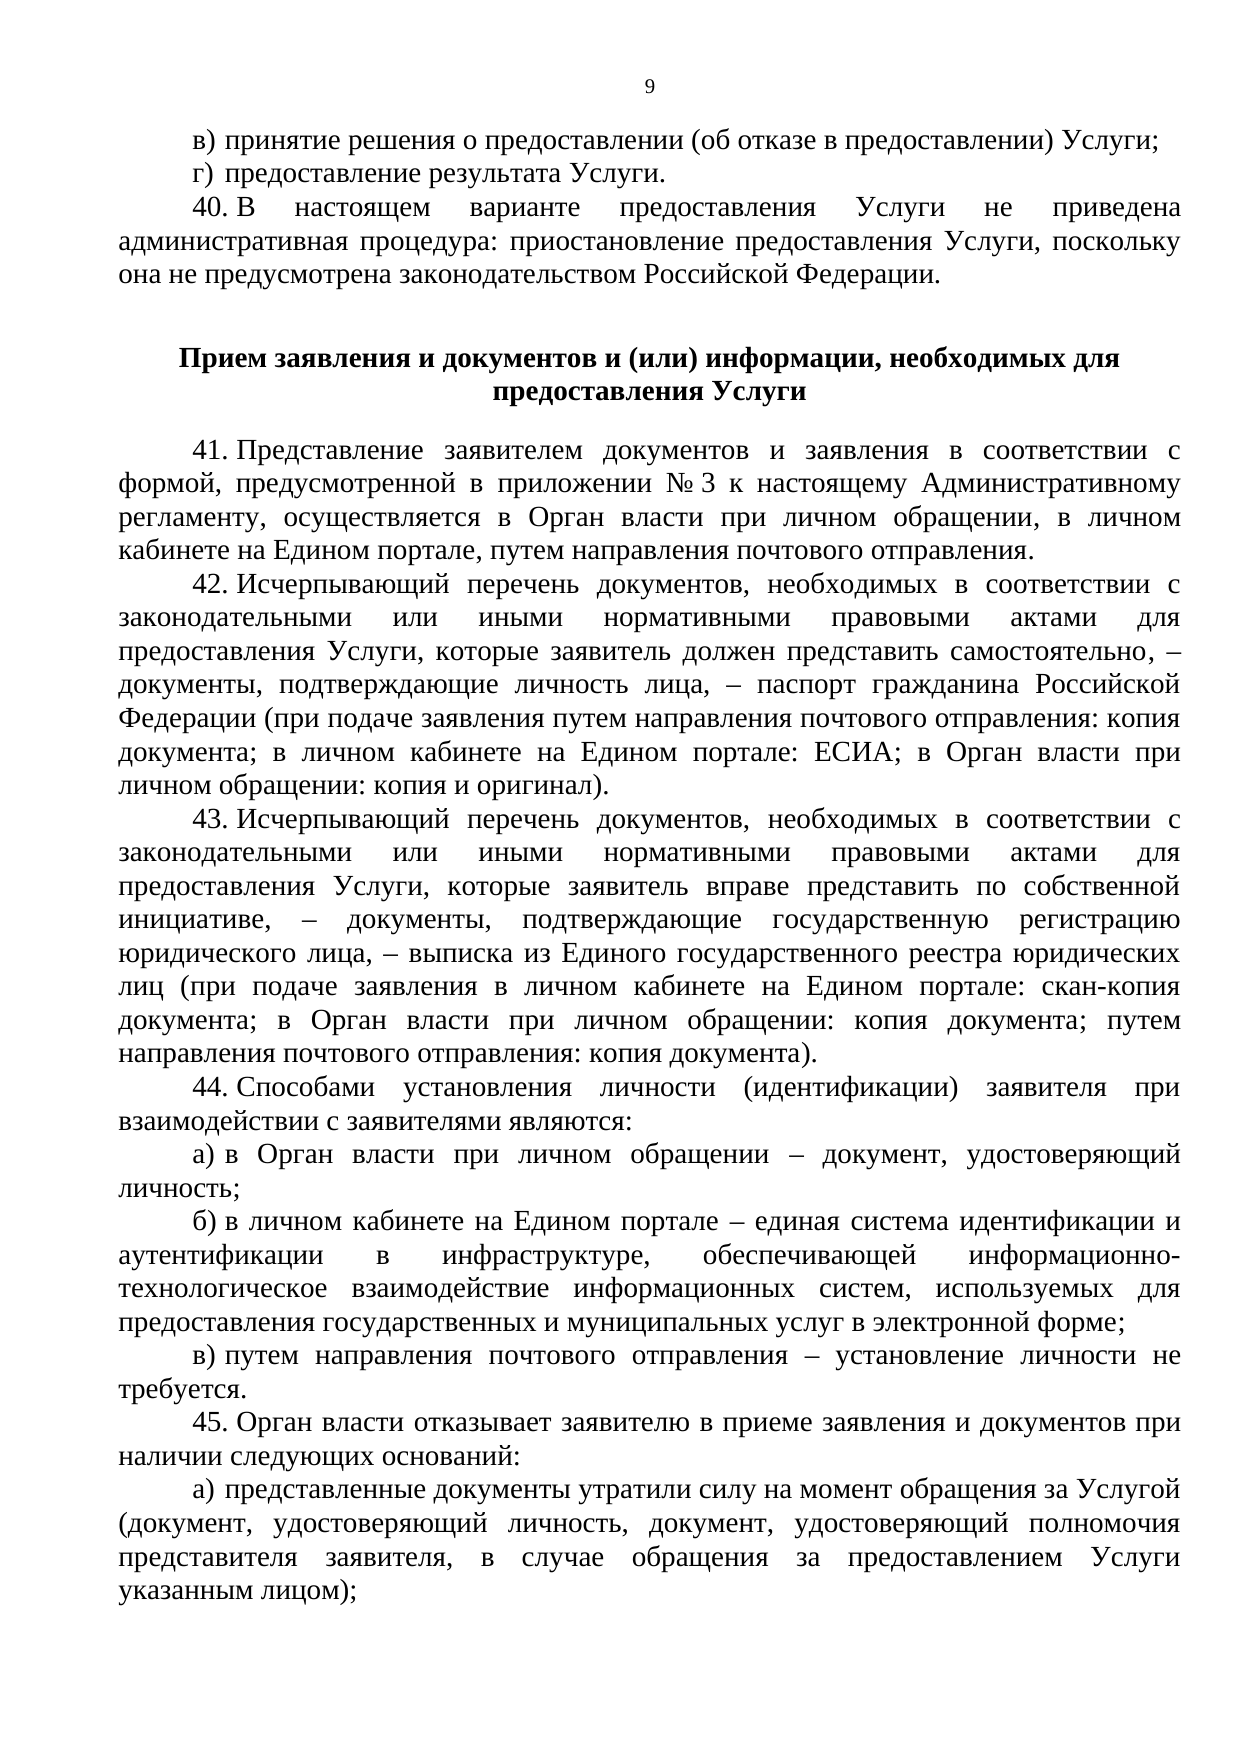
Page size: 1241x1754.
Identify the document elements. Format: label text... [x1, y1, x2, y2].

list Представление заявителем документов и заявления в соответствии с формой, предусмотренной в приложении № 3 к настоящему Административному регламенту, осуществляется в Орган власти при личном обращении, в личном кабинете на Едином портале, путем направления почтового отправления. [118, 432, 1181, 566]
list представленные документы утратили силу на момент обращения за Услугой (документ, удостоверяющий личность, документ, удостоверяющий полномочия представителя заявителя, в случае обращения за предоставлением Услуги указанным лицом); [118, 1472, 1181, 1606]
list Исчерпывающий перечень документов, необходимых в соответствии с законодательными или иными нормативными правовыми актами для предоставления Услуги, которые заявитель должен представить самостоятельно, – документы, подтверждающие личность лица, – паспорт гражданина Российской Федерации (при подаче заявления путем направления почтового отправления: копия документа; в личном кабинете на Едином портале: ЕСИА; в Орган власти при личном обращении: копия и оригинал). [118, 566, 1181, 801]
list в личном кабинете на Едином портале – единая система идентификации и аутентификации в инфраструктуре, обеспечивающей информационно-технологическое взаимодействие информационных систем, используемых для предоставления государственных и муниципальных услуг в электронной форме; [118, 1203, 1181, 1337]
list В настоящем варианте предоставления Услуги не приведена административная процедура: приостановление предоставления Услуги, поскольку она не предусмотрена законодательством Российской Федерации. [118, 189, 1181, 290]
text Прием заявления и документов и (или) информации, необходимых для предоставления Услуги [118, 340, 1181, 407]
list путем направления почтового отправления – установление личности не требуется. [118, 1337, 1181, 1404]
list Орган власти отказывает заявителю в приеме заявления и документов при наличии следующих оснований: [118, 1404, 1181, 1472]
list принятие решения о предоставлении (об отказе в предоставлении) Услуги; [118, 122, 1181, 156]
list в Орган власти при личном обращении – документ, удостоверяющий личность; [118, 1136, 1181, 1203]
list Способами установления личности (идентификации) заявителя при взаимодействии с заявителями являются: [118, 1069, 1181, 1136]
list Исчерпывающий перечень документов, необходимых в соответствии с законодательными или иными нормативными правовыми актами для предоставления Услуги, которые заявитель вправе представить по собственной инициативе, – документы, подтверждающие государственную регистрацию юридического лица, – выписка из Единого государственного реестра юридических лиц (при подаче заявления в личном кабинете на Едином портале: скан-копия документа; в Орган власти при личном обращении: копия документа; путем направления почтового отправления: копия документа). [118, 801, 1181, 1069]
list предоставление результата Услуги. [118, 156, 1181, 189]
